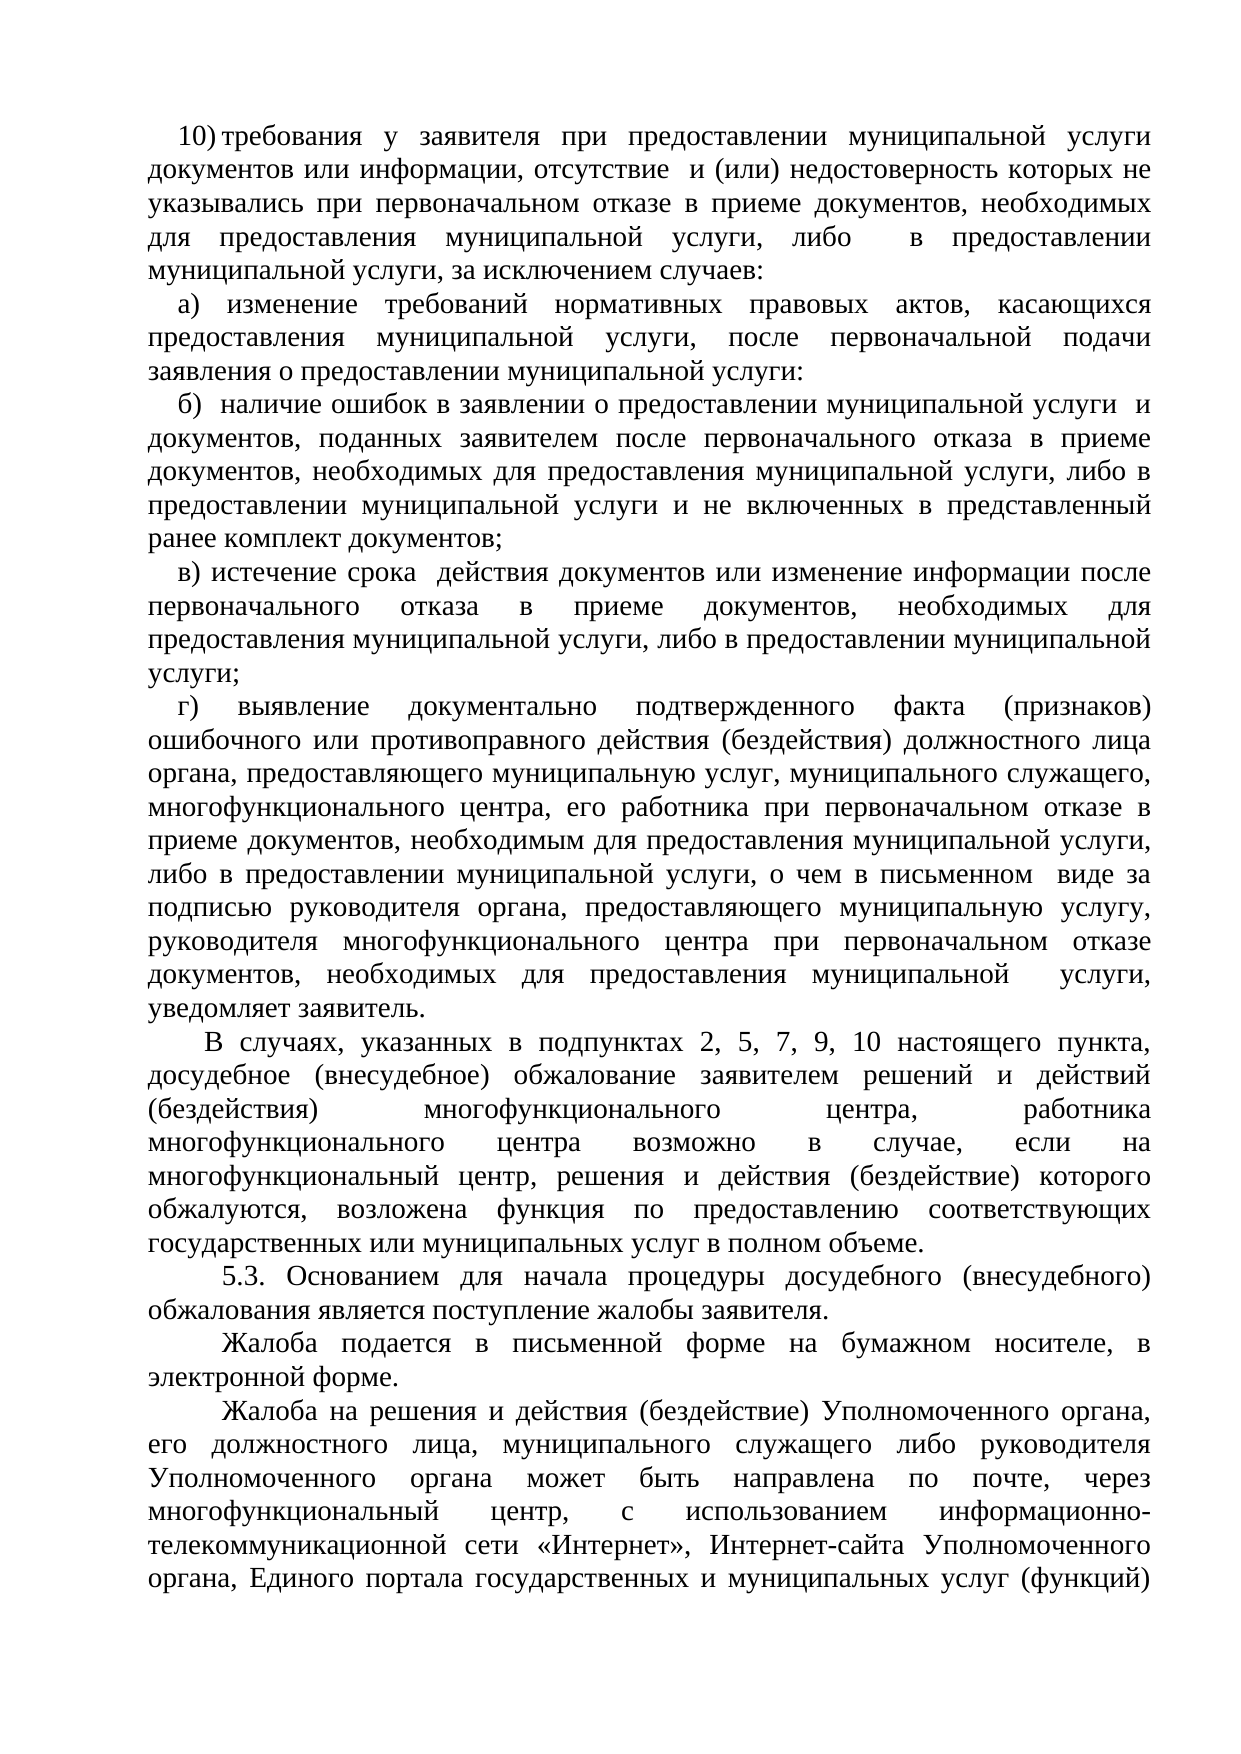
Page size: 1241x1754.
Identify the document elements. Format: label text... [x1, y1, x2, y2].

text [148, 1393, 1152, 1594]
text В случаях, указанных в подпунктах 2, 5, 7, 9, 10 настоящего пункта, досудебное (внесудебное) обжалование заявителем решений и действий (бездействия) многофункционального центра, работника многофункционального центра возможно в случае, если на многофункциональный центр, решения и действия (бездействие) которого обжалуются, возложена функция по предоставлению соответствующих государственных или муниципальных услуг в полном объеме. [148, 1024, 1152, 1258]
text 5.3. Основанием для начала процедуры досудебного (внесудебного) обжалования является поступление жалобы заявителя. [148, 1258, 1152, 1326]
text а) изменение требований нормативных правовых актов, касающихся предоставления муниципальной услуги, после первоначальной подачи заявления о предоставлении муниципальной услуги: [148, 286, 1152, 386]
text б) наличие ошибок в заявлении о предоставлении муниципальной услуги и документов, поданных заявителем после первоначального отказа в приеме документов, необходимых для предоставления муниципальной услуги, либо в предоставлении муниципальной услуги и не включенных в представленный ранее комплект документов; [148, 386, 1152, 554]
text Жалоба подается в письменной форме на бумажном носителе, в электронной форме. [148, 1326, 1152, 1393]
text 10) требования у заявителя при предоставлении муниципальной услуги документов или информации, отсутствие и (или) недостоверность которых не указывались при первоначальном отказе в приеме документов, необходимых для предоставления муниципальной услуги, либо в предоставлении муниципальной услуги, за исключением случаев: [148, 118, 1152, 286]
text г) выявление документально подтвержденного факта (признаков) ошибочного или противоправного действия (бездействия) должностного лица органа, предоставляющего муниципальную услуг, муниципального служащего, многофункционального центра, его работника при первоначальном отказе в приеме документов, необходимым для предоставления муниципальной услуги, либо в предоставлении муниципальной услуги, о чем в письменном виде за подписью руководителя органа, предоставляющего муниципальную услугу, руководителя многофункционального центра при первоначальном отказе документов, необходимых для предоставления муниципальной услуги, уведомляет заявитель. [148, 688, 1152, 1024]
text в) истечение срока действия документов или изменение информации после первоначального отказа в приеме документов, необходимых для предоставления муниципальной услуги, либо в предоставлении муниципальной услуги; [148, 554, 1152, 688]
